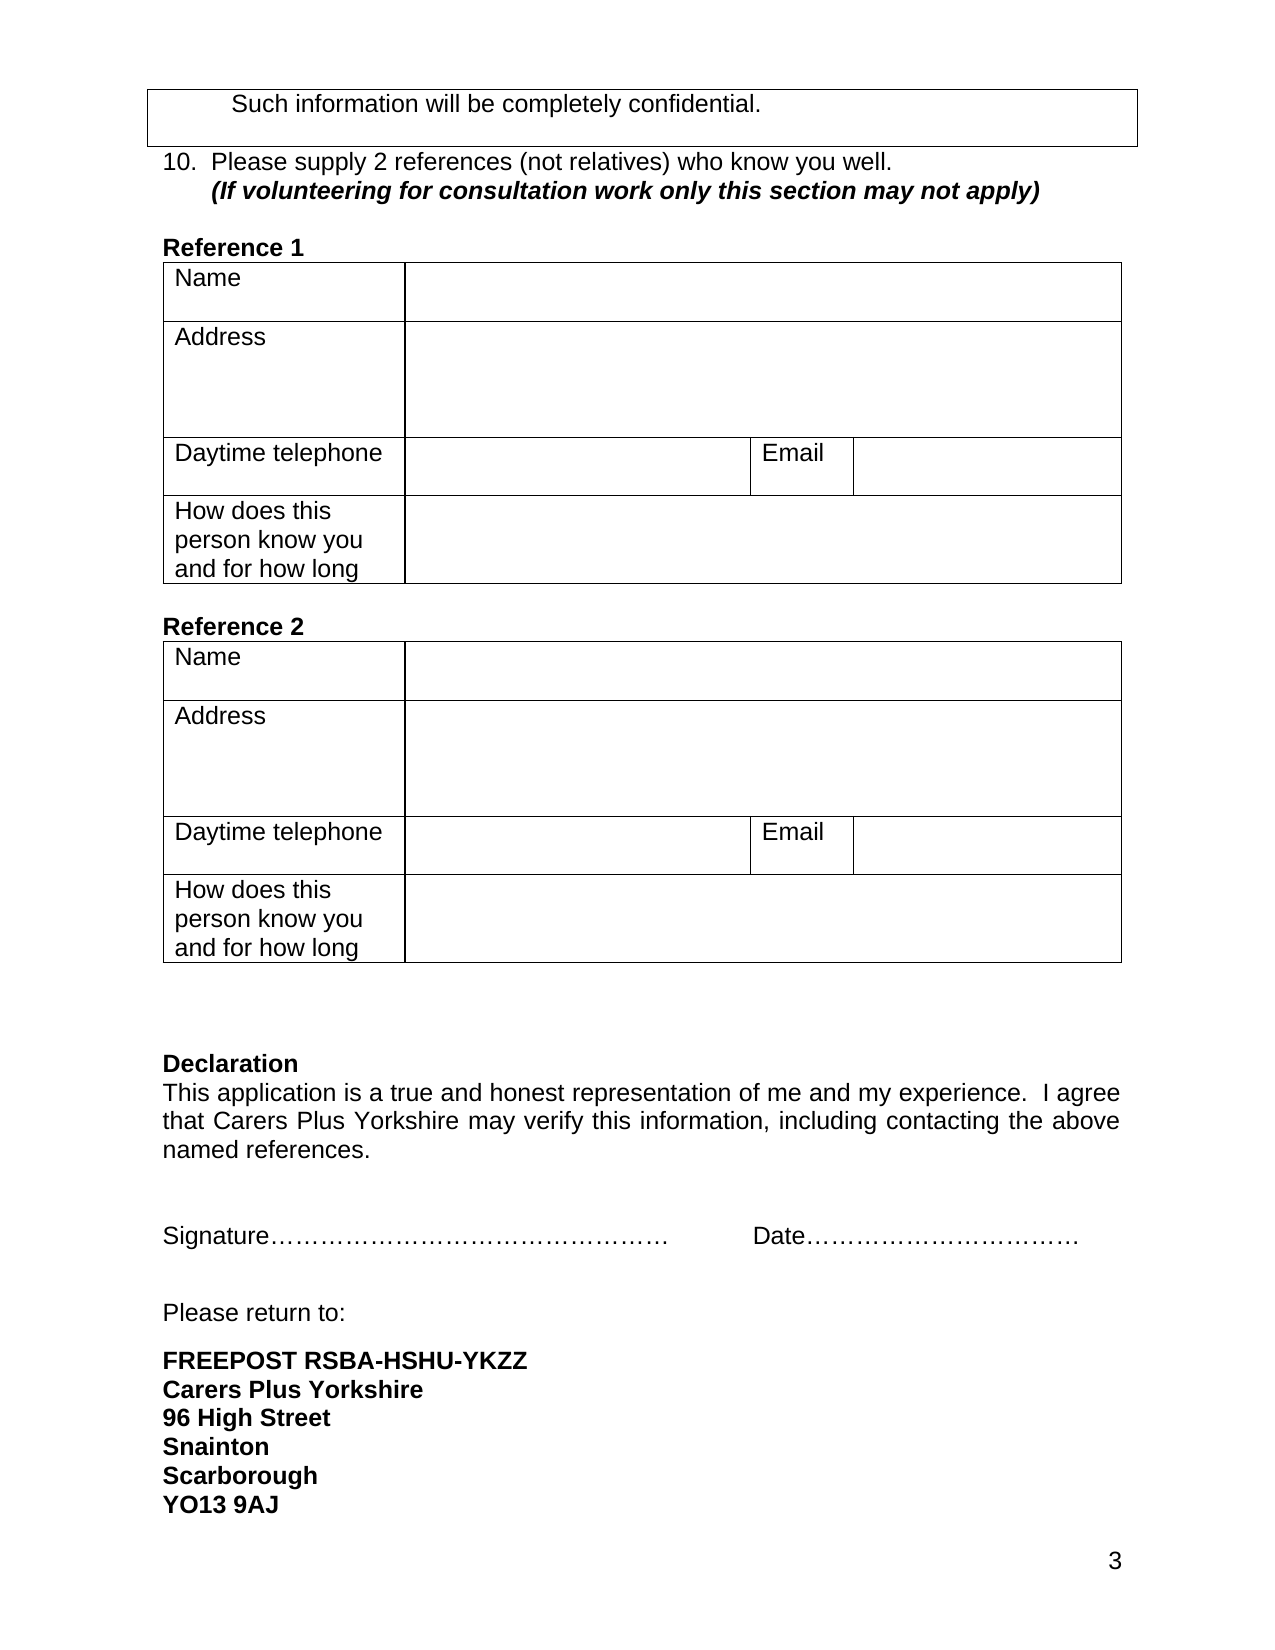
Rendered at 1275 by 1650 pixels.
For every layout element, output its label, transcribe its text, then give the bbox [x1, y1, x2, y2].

table_header [406, 263, 1121, 321]
text Carers Plus Yorkshire [162, 1375, 1122, 1403]
table_cell [406, 322, 1121, 437]
table_cell [406, 875, 1121, 962]
table_cell Email [751, 817, 853, 874]
table_cell Daytime telephone [164, 438, 404, 495]
table_cell [406, 496, 1121, 583]
table_header Name [164, 263, 404, 321]
text (If volunteering for consultation work only this section may not apply) [162, 176, 1122, 205]
text 10. Please supply 2 references (not relatives) who know you well. [162, 147, 1122, 176]
table_cell [148, 90, 220, 146]
table_header [406, 642, 1121, 700]
text Declaration [162, 1049, 1122, 1078]
table_cell [406, 701, 1121, 816]
table_cell How does this person know you and for how long [164, 496, 404, 583]
text Reference 1 [162, 233, 1122, 262]
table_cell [220, 90, 1137, 146]
table_header Name [164, 642, 404, 700]
text Signature………………………………………… Date…………………………… [162, 1221, 1122, 1250]
table_cell [854, 438, 1121, 495]
text YO13 9AJ [162, 1490, 1122, 1518]
table_cell Daytime telephone [164, 817, 404, 874]
text Snainton [162, 1432, 1122, 1461]
table_cell [406, 438, 750, 495]
table_cell [854, 817, 1121, 874]
text This application is a true and honest representation of me and my experience. I agree that Carers Plus Yorkshire may verify this information, including contacting the above named references. [162, 1078, 1122, 1164]
text Please return to: [162, 1298, 1122, 1327]
text Reference 2 [162, 612, 1122, 641]
table_cell How does this person know you and for how long [164, 875, 404, 962]
text FREEPOST RSBA-HSHU-YKZZ [162, 1346, 1122, 1375]
table_cell Address [164, 322, 404, 437]
table_cell Address [164, 701, 404, 816]
table_cell Email [751, 438, 853, 495]
table_cell [406, 817, 750, 874]
